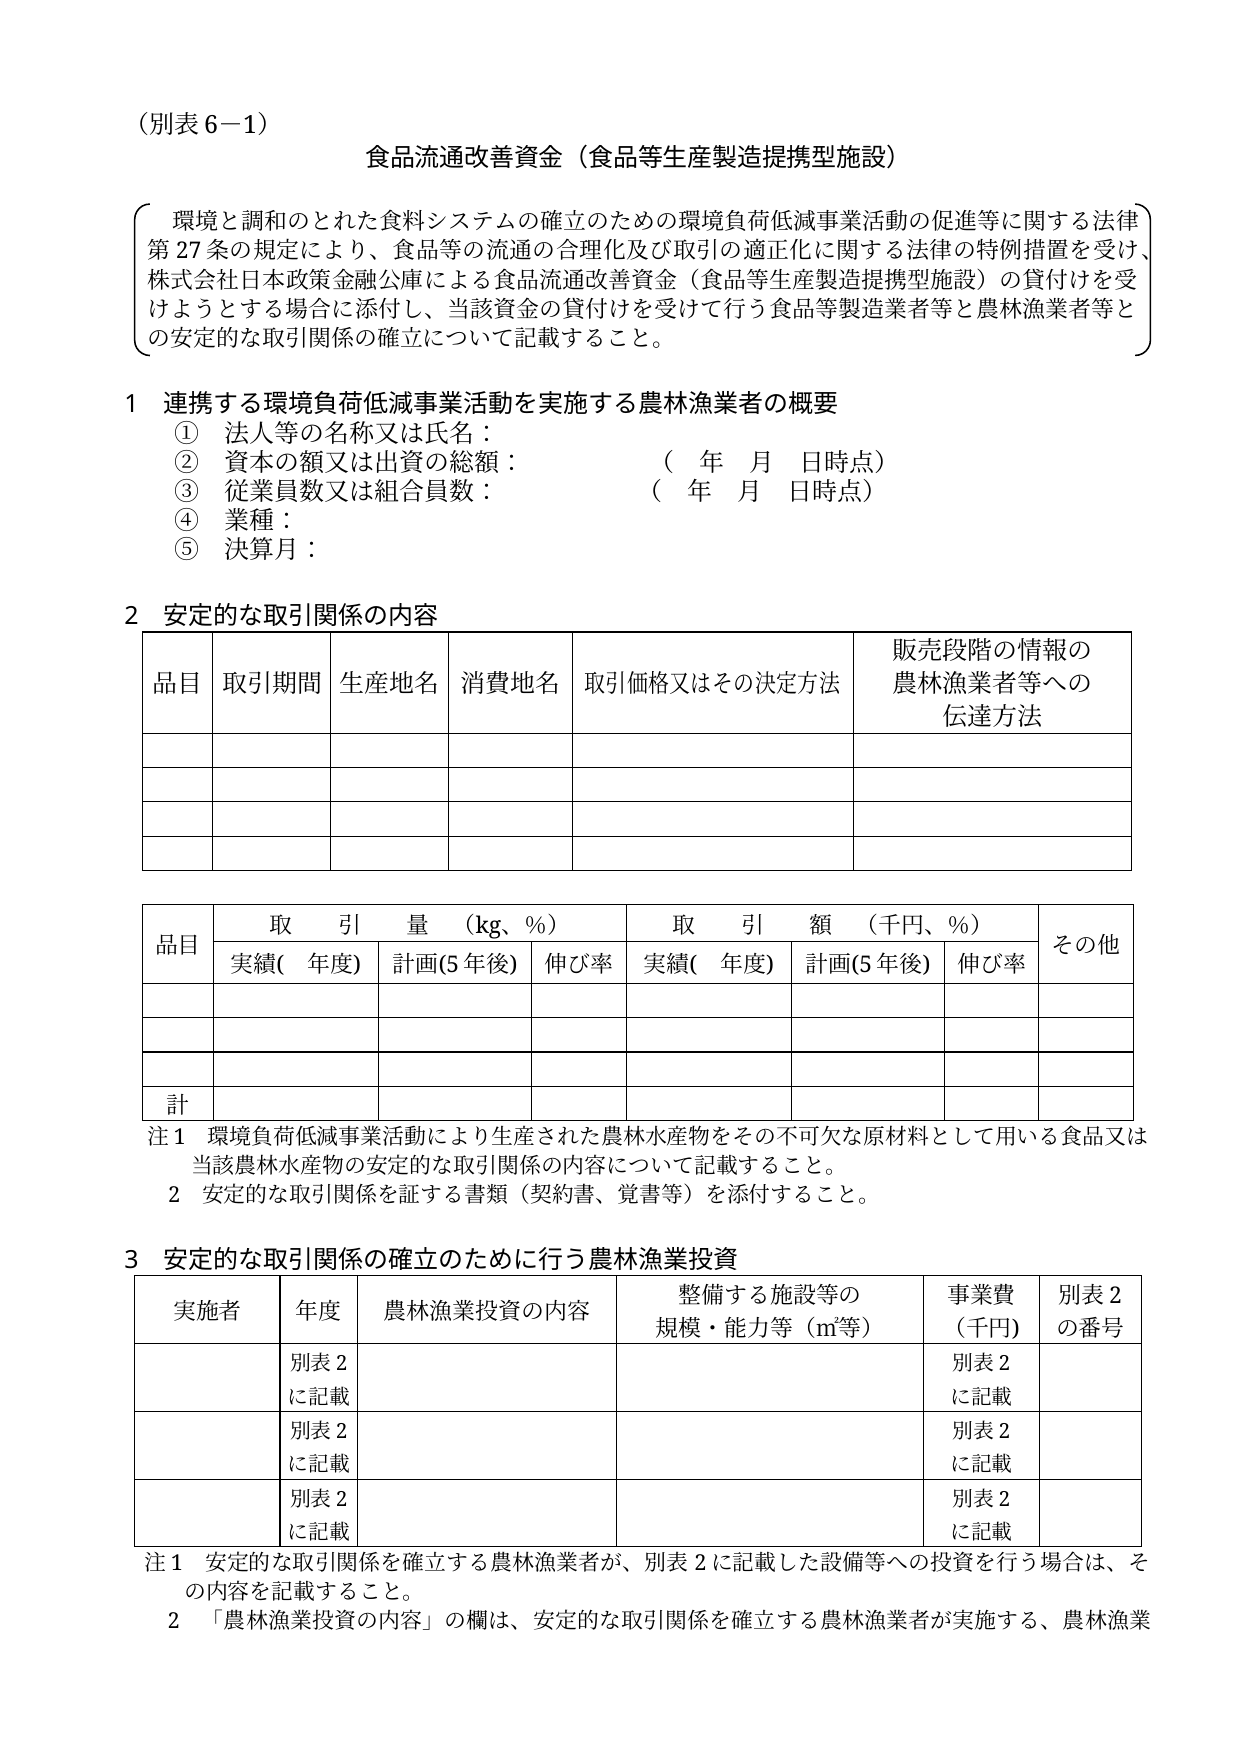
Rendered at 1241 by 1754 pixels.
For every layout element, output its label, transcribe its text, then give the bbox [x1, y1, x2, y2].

table_cell [379, 1018, 531, 1051]
table_cell [1039, 984, 1133, 1017]
table_cell [449, 802, 572, 836]
table_cell [143, 1018, 213, 1051]
table_cell [379, 1053, 531, 1086]
table_cell [135, 1344, 279, 1411]
table_cell [617, 1480, 923, 1546]
table_cell 伸び率 [532, 942, 626, 983]
table_cell 実績( 年度) [214, 942, 378, 983]
text ⑤ 決算月： [124, 536, 1152, 565]
table_cell [214, 1018, 378, 1051]
table_cell [854, 837, 1131, 870]
table_cell [573, 768, 853, 801]
table_header 生産地名 [331, 633, 448, 732]
table_cell [854, 768, 1131, 801]
table_cell 別表2 に記載 [281, 1480, 357, 1546]
text ④ 業種： [124, 506, 1152, 536]
table_cell [1040, 1344, 1141, 1411]
text 注1 環境負荷低減事業活動により生産された農林水産物をその不可欠な原材料として用いる食品又は当該農林水産物の安定的な取引関係の内容について記載すること。 [147, 1121, 1152, 1179]
table_header 別表2 の番号 [1040, 1276, 1141, 1343]
table_cell [143, 1053, 213, 1086]
table_cell 別表2 に記載 [924, 1412, 1039, 1478]
table_cell [532, 984, 626, 1017]
table_header 取 引 量 （kg、％） [214, 905, 626, 941]
table_cell [213, 768, 330, 801]
table_cell [331, 837, 448, 870]
table_header 販売段階の情報の 農林漁業者等への 伝達方法 [854, 633, 1131, 732]
table_cell [617, 1412, 923, 1478]
table_header 取引価格又はその決定方法 [573, 633, 853, 732]
text 1 連携する環境負荷低減事業活動を実施する農林漁業者の概要 [124, 386, 1152, 419]
table_cell [379, 984, 531, 1017]
table_header 実施者 [135, 1276, 279, 1343]
table_cell [143, 802, 212, 836]
table_header 取 引 額 （千円、％） [627, 905, 1038, 941]
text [167, 1606, 1152, 1635]
table_cell [1040, 1412, 1141, 1478]
table_cell [143, 768, 212, 801]
table_cell [213, 734, 330, 767]
table_cell [945, 1018, 1038, 1051]
text ② 資本の額又は出資の総額： （ 年 月 日時点） [124, 448, 1152, 477]
table_cell [379, 1087, 531, 1120]
text 2 安定的な取引関係を証する書類（契約書、覚書等）を添付すること。 [124, 1179, 1152, 1209]
text （別表6－1） [124, 106, 1152, 140]
table_cell [214, 1053, 378, 1086]
table_cell [792, 1018, 944, 1051]
table_cell [792, 1053, 944, 1086]
text 3 安定的な取引関係の確立のために行う農林漁業投資 [124, 1242, 1152, 1275]
table_cell [945, 1053, 1038, 1086]
text ③ 従業員数又は組合員数： （ 年 月 日時点） [124, 477, 1152, 506]
table_cell [1039, 1018, 1133, 1051]
table_header 整備する施設等の 規模・能力等（㎡等） [617, 1276, 923, 1343]
text ① 法人等の名称又は氏名： [124, 419, 1152, 448]
table_cell 別表2 に記載 [281, 1344, 357, 1411]
table_header 農林漁業投資の内容 [358, 1276, 616, 1343]
table_cell [532, 1018, 626, 1051]
text 食品流通改善資金（食品等生産製造提携型施設） [124, 140, 1152, 173]
table_cell [331, 802, 448, 836]
table_cell 実績( 年度) [627, 942, 791, 983]
table_cell [573, 734, 853, 767]
table_cell [135, 1480, 279, 1546]
table_cell [1039, 1053, 1133, 1086]
table_header 消費地名 [449, 633, 572, 732]
table_cell [627, 1053, 791, 1086]
table_cell [449, 734, 572, 767]
table_cell [1039, 1087, 1133, 1120]
table_cell [792, 1087, 944, 1120]
table_cell [214, 1087, 378, 1120]
table_cell 計画(5年後) [792, 942, 944, 983]
table_header 品目 [143, 633, 212, 732]
table_cell [331, 768, 448, 801]
table_cell [627, 984, 791, 1017]
table_cell [532, 1053, 626, 1086]
table_cell [358, 1344, 616, 1411]
table_cell [449, 837, 572, 870]
table_cell [1040, 1480, 1141, 1546]
table_cell [627, 1018, 791, 1051]
table_cell [449, 768, 572, 801]
table_header 事業費 （千円) [924, 1276, 1039, 1343]
table_cell [573, 802, 853, 836]
table_cell [792, 984, 944, 1017]
table_cell 別表2 に記載 [281, 1412, 357, 1478]
table_cell [358, 1412, 616, 1478]
table_cell [143, 984, 213, 1017]
table_header 年度 [281, 1276, 357, 1343]
text 注1 安定的な取引関係を確立する農林漁業者が、別表2に記載した設備等への投資を行う場合は、その内容を記載すること。 [144, 1547, 1152, 1606]
table_cell 伸び率 [945, 942, 1038, 983]
table_cell [945, 984, 1038, 1017]
text 2 安定的な取引関係の内容 [124, 598, 1152, 631]
table_header その他 [1039, 905, 1133, 983]
table_cell [358, 1480, 616, 1546]
table_cell [573, 837, 853, 870]
text 環境と調和のとれた食料システムの確立のための環境負荷低減事業活動の促進等に関する法律第27条の規定により、食品等の流通の合理化及び取引の適正化に関する法律の特例措置を受け、株式会社日本政策金融公庫による食品流通改善資金（食品等生産製造提携型施設）の貸付けを受けようとする場合に添付し、当該資金の貸付けを受けて行う食品等製造業者等と農林漁業者等との安定的な取引関係の確立について記載すること。 [148, 206, 1142, 352]
table_cell [213, 837, 330, 870]
table_cell [331, 734, 448, 767]
table_cell 別表2 に記載 [924, 1480, 1039, 1546]
table_cell [214, 984, 378, 1017]
table_cell [854, 802, 1131, 836]
table_cell [143, 837, 212, 870]
table_cell [213, 802, 330, 836]
table_cell [135, 1412, 279, 1478]
table_cell [532, 1087, 626, 1120]
table_cell [854, 734, 1131, 767]
table_cell [945, 1087, 1038, 1120]
table_header 取引期間 [213, 633, 330, 732]
table_cell 別表2 に記載 [924, 1344, 1039, 1411]
table_cell [627, 1087, 791, 1120]
table_cell [617, 1344, 923, 1411]
table_cell 計 [143, 1087, 213, 1120]
table_header 品目 [143, 905, 213, 983]
table_cell 計画(5年後) [379, 942, 531, 983]
table_cell [143, 734, 212, 767]
